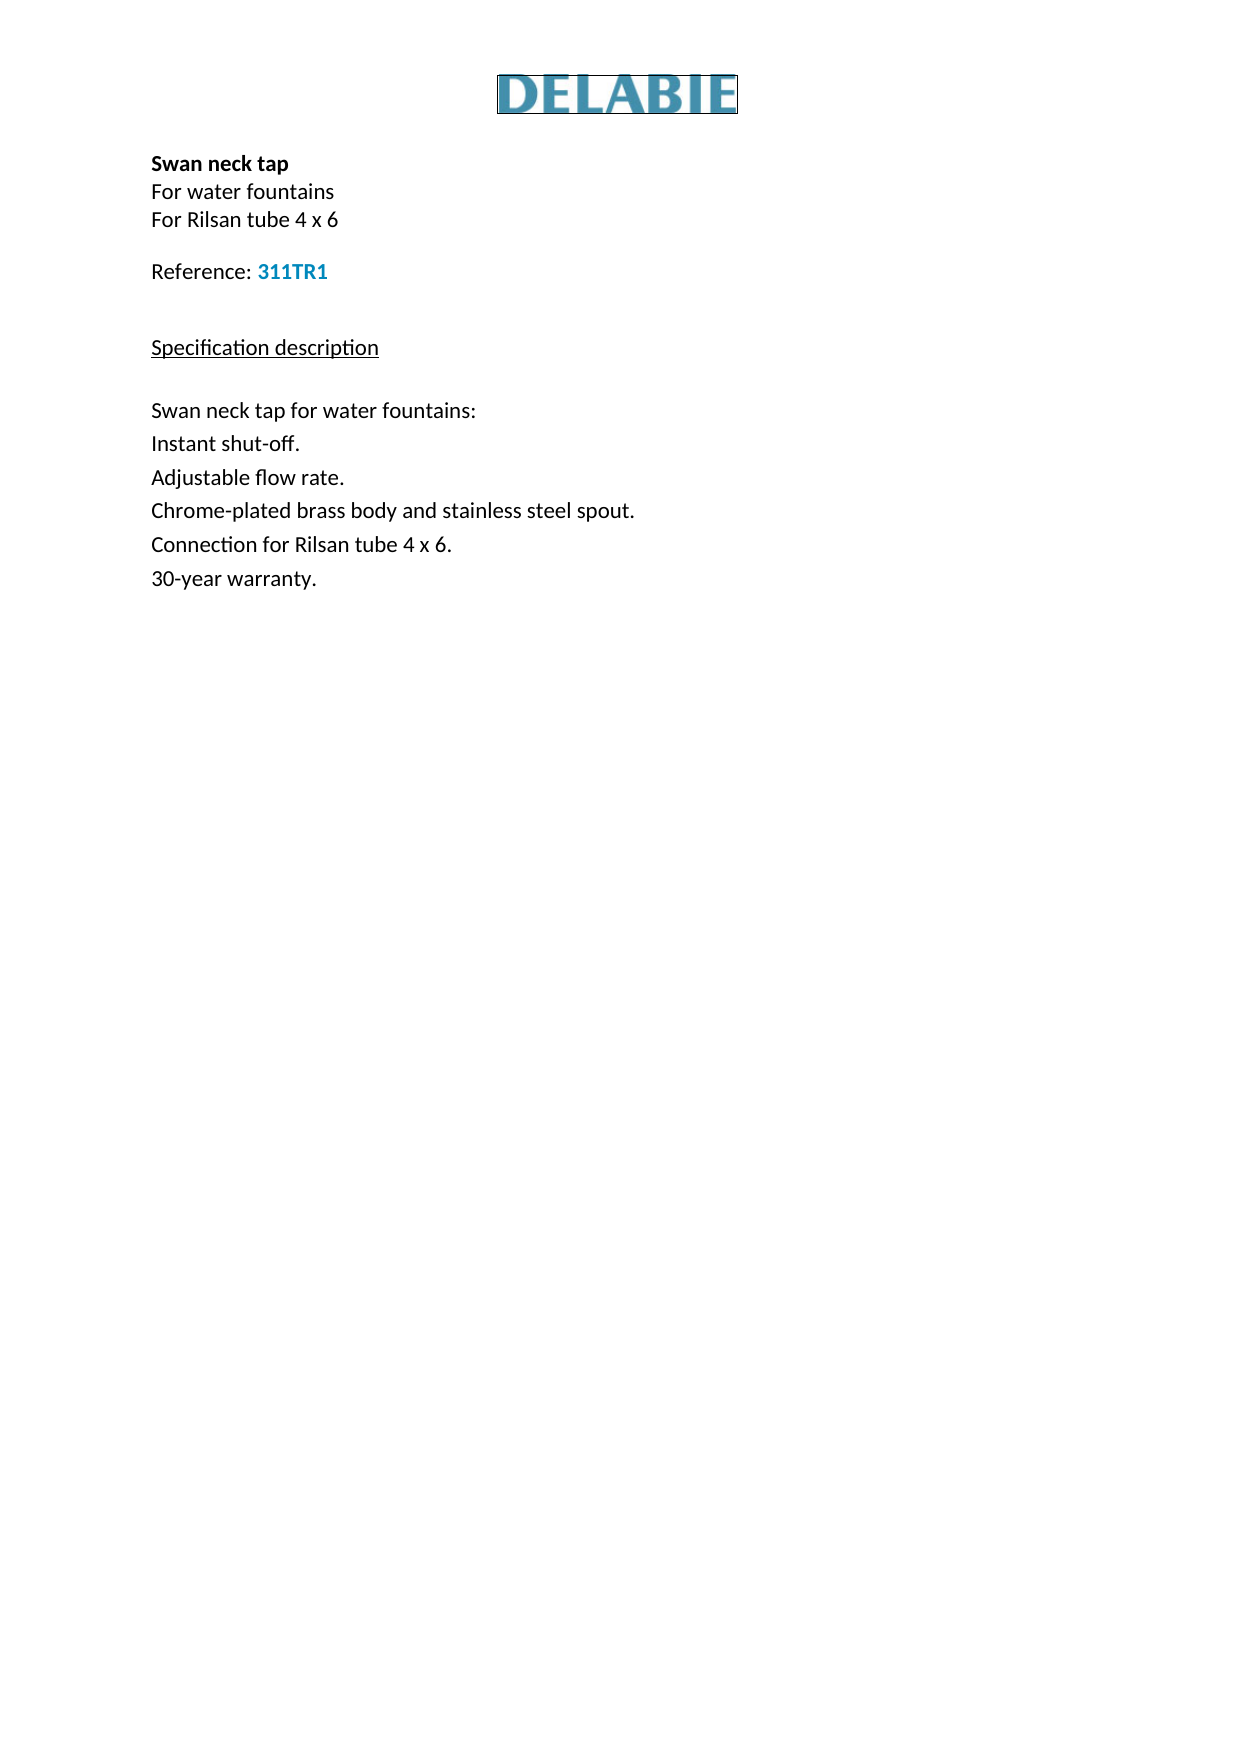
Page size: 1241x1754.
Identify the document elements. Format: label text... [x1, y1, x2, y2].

text Instant shut-off. [151, 429, 1084, 458]
text For Rilsan tube 4 x 6 [151, 205, 1084, 233]
text Reference: 311TR1 [151, 257, 1084, 285]
text Adjustable flow rate. [151, 463, 1084, 491]
text Specification description [151, 333, 1084, 361]
text For water fountains [151, 177, 1084, 205]
text Swan neck tap for water fountains: [151, 396, 1084, 424]
text 30-year warranty. [151, 564, 1084, 592]
text Swan neck tap [151, 149, 1084, 177]
picture [498, 76, 737, 113]
text Connection for Rilsan tube 4 x 6. [151, 530, 1084, 558]
text Chrome-plated brass body and stainless steel spout. [151, 497, 1084, 525]
